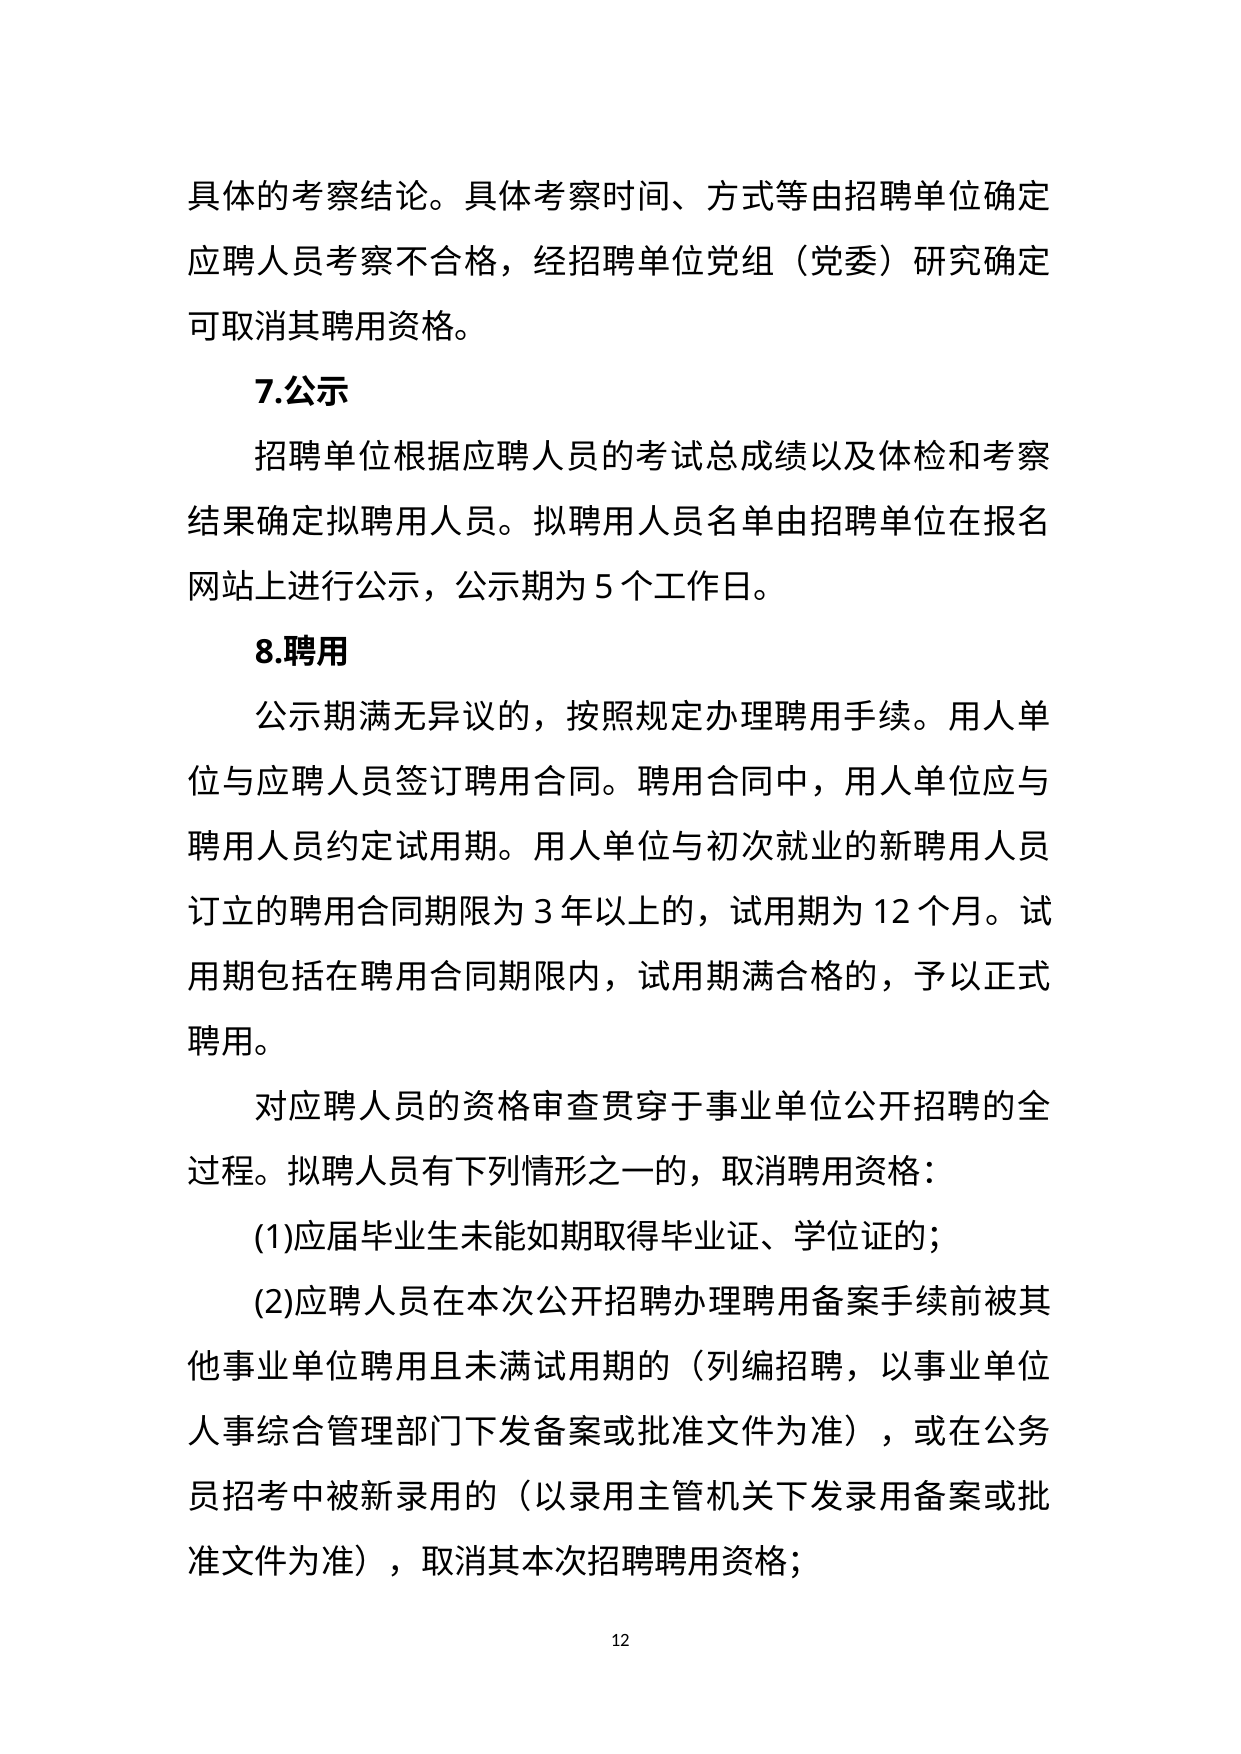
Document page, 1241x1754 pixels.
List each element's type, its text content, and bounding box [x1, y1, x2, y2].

text (1)应届毕业生未能如期取得毕业证、学位证的； [187, 1202, 1053, 1267]
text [187, 162, 1053, 357]
text 对应聘人员的资格审查贯穿于事业单位公开招聘的全过程。拟聘人员有下列情形之一的，取消聘用资格： [187, 1072, 1053, 1202]
text 招聘单位根据应聘人员的考试总成绩以及体检和考察结果确定拟聘用人员。拟聘用人员名单由招聘单位在报名网站上进行公示，公示期为5个工作日。 [187, 422, 1053, 617]
text 8.聘用 [187, 617, 1053, 682]
text 7.公示 [187, 357, 1053, 422]
text 公示期满无异议的，按照规定办理聘用手续。用人单位与应聘人员签订聘用合同。聘用合同中，用人单位应与聘用人员约定试用期。用人单位与初次就业的新聘用人员订立的聘用合同期限为3年以上的，试用期为12个月。试用期包括在聘用合同期限内，试用期满合格的，予以正式聘用。 [187, 682, 1053, 1072]
text (2)应聘人员在本次公开招聘办理聘用备案手续前被其他事业单位聘用且未满试用期的（列编招聘，以事业单位人事综合管理部门下发备案或批准文件为准），或在公务员招考中被新录用的（以录用主管机关下发录用备案或批准文件为准），取消其本次招聘聘用资格； [187, 1267, 1053, 1592]
